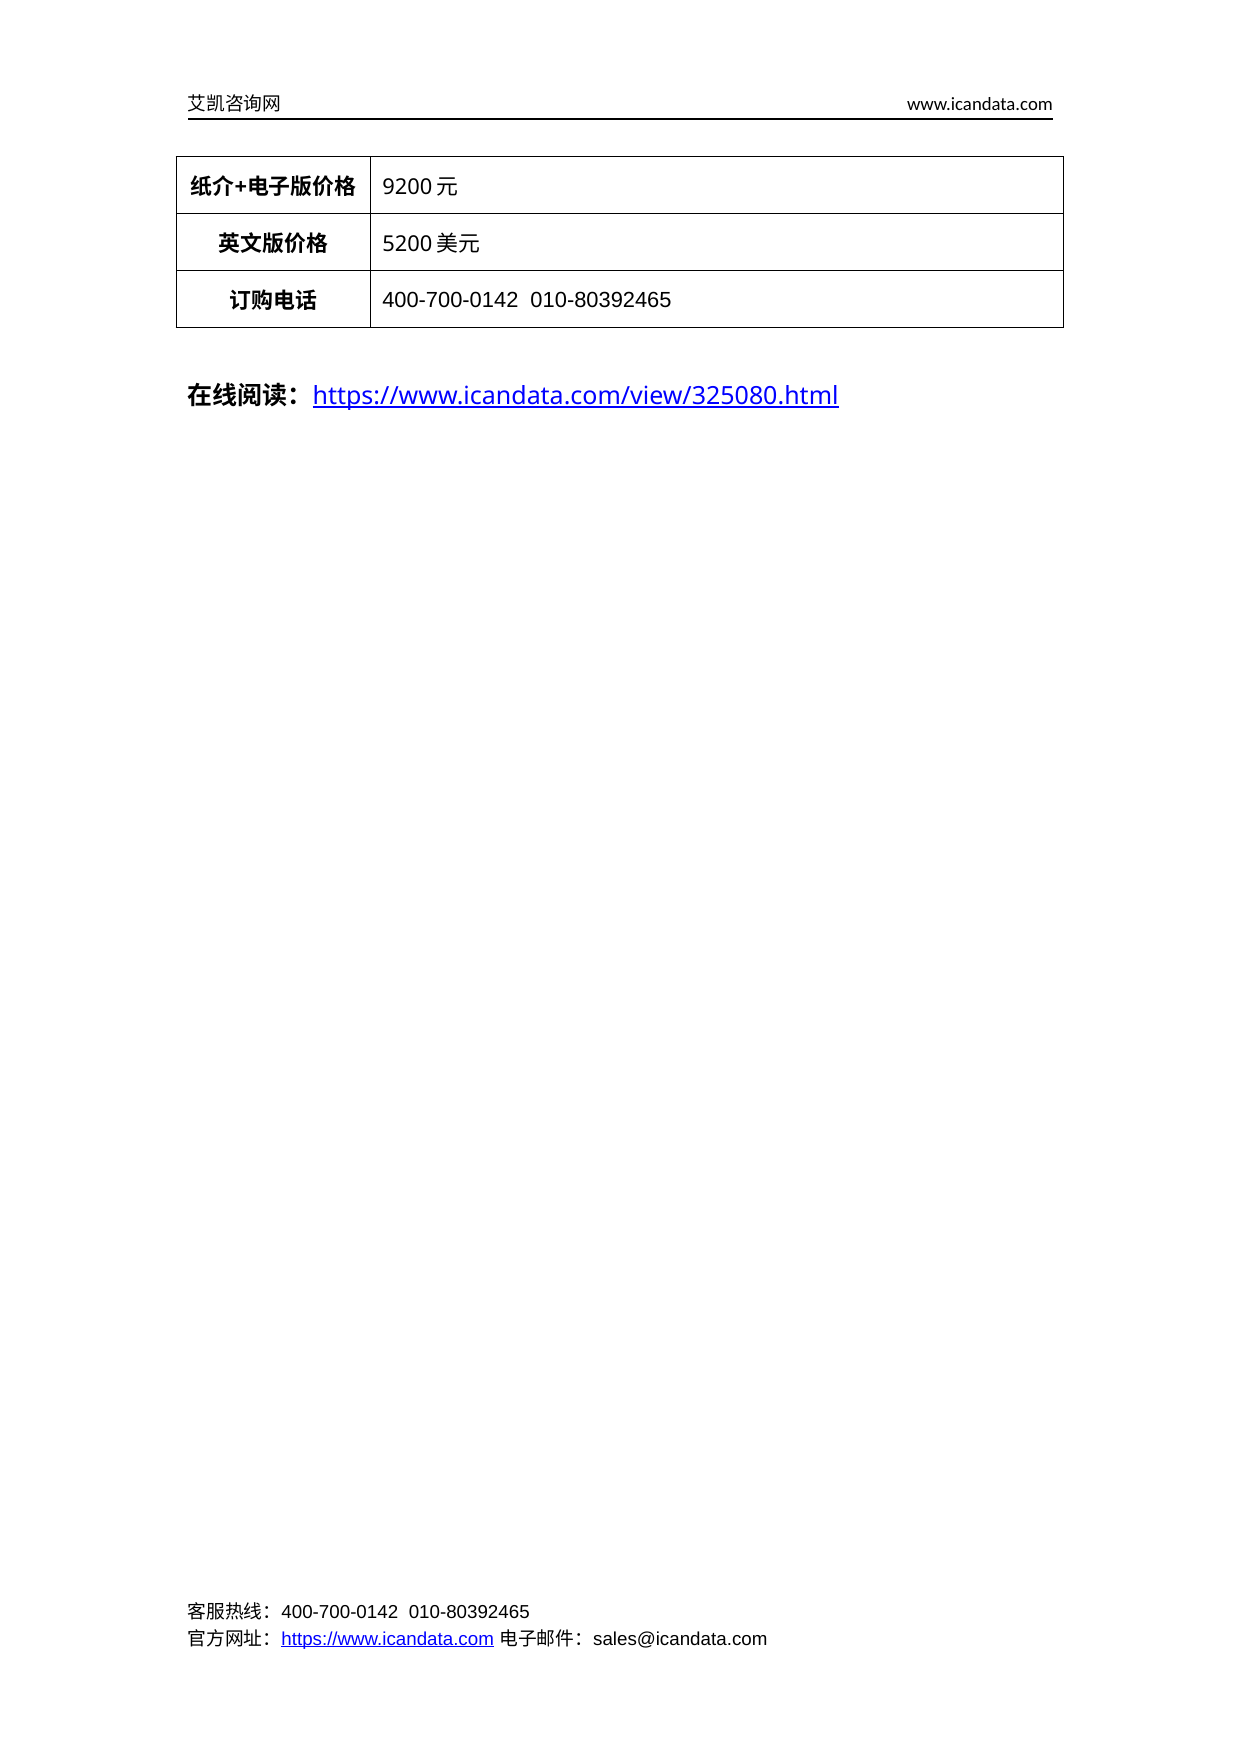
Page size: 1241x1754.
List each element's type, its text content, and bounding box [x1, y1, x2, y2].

text 在线阅读：https://www.icandata.com/view/325080.html [187, 361, 1053, 426]
table_cell 纸介+电子版价格 [177, 157, 370, 213]
table_cell 400-700-0142 010-80392465 [371, 271, 1063, 327]
table_cell 订购电话 [177, 271, 370, 327]
table_cell 5200美元 [371, 214, 1063, 270]
table_cell 英文版价格 [177, 214, 370, 270]
table_cell 9200元 [371, 157, 1063, 213]
